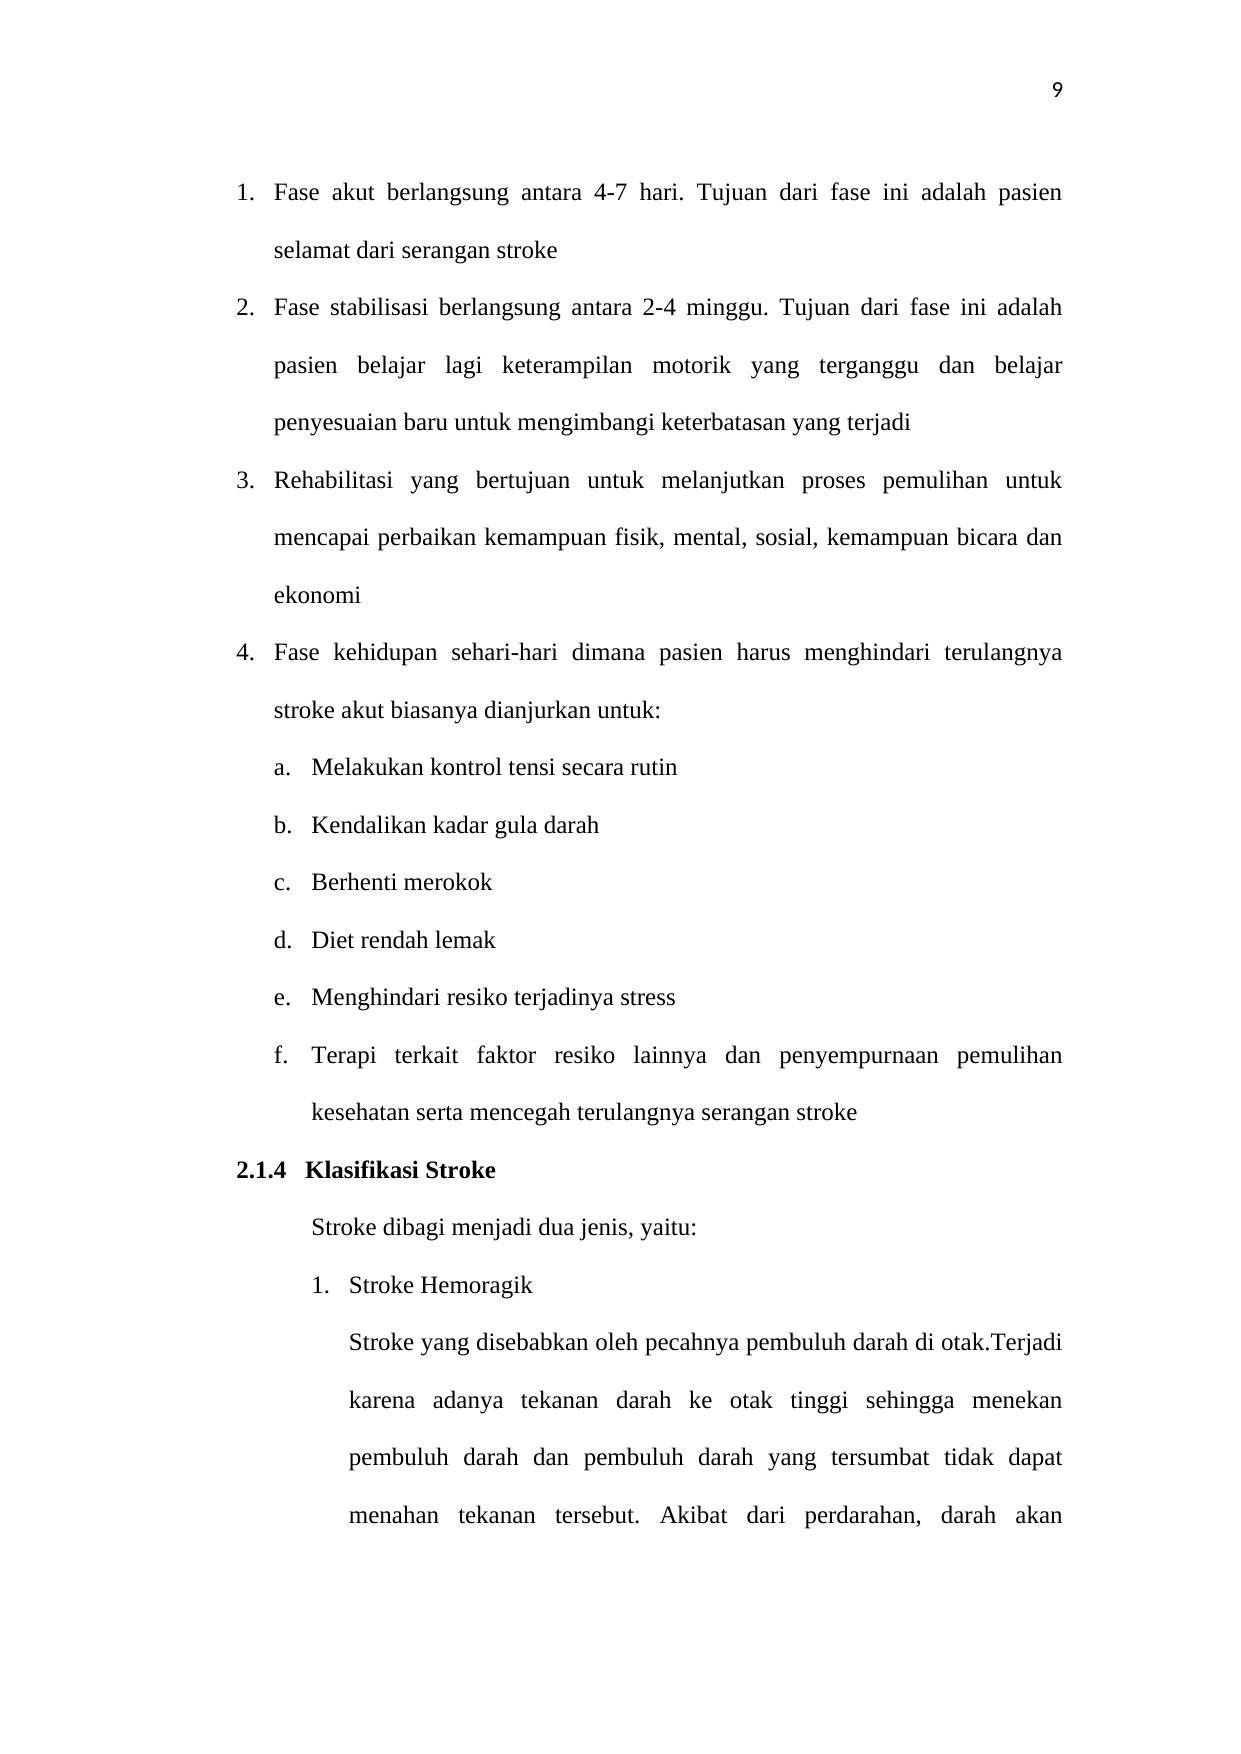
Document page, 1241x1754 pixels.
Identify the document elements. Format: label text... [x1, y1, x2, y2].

list Diet rendah lemak [274, 925, 1063, 953]
list Melakukan kontrol tensi secara rutin [274, 752, 1063, 781]
list Rehabilitasi yang bertujuan untuk melanjutkan proses pemulihan untuk mencapai perbaikan kemampuan fisik, mental, sosial, kemampuan bicara dan ekonomi [236, 465, 1063, 608]
list Terapi terkait faktor resiko lainnya dan penyempurnaan pemulihan kesehatan serta mencegah terulangnya serangan stroke [274, 1040, 1063, 1126]
list Menghindari resiko terjadinya stress [274, 982, 1063, 1011]
list Fase stabilisasi berlangsung antara 2-4 minggu. Tujuan dari fase ini adalah pasien belajar lagi keterampilan motorik yang terganggu dan belajar penyesuaian baru untuk mengimbangi keterbatasan yang terjadi [236, 292, 1063, 436]
text 2.1.4 Klasifikasi Stroke [236, 1155, 1063, 1183]
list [349, 1327, 1063, 1528]
list Berhenti merokok [274, 867, 1063, 896]
list Stroke dibagi menjadi dua jenis, yaitu: [311, 1212, 1063, 1241]
list Kendalikan kadar gula darah [274, 810, 1063, 838]
list Fase kehidupan sehari-hari dimana pasien harus menghindari terulangnya stroke akut biasanya dianjurkan untuk: [236, 637, 1063, 723]
list Fase akut berlangsung antara 4-7 hari. Tujuan dari fase ini adalah pasien selamat dari serangan stroke [236, 177, 1063, 263]
list Stroke Hemoragik [311, 1270, 1063, 1298]
